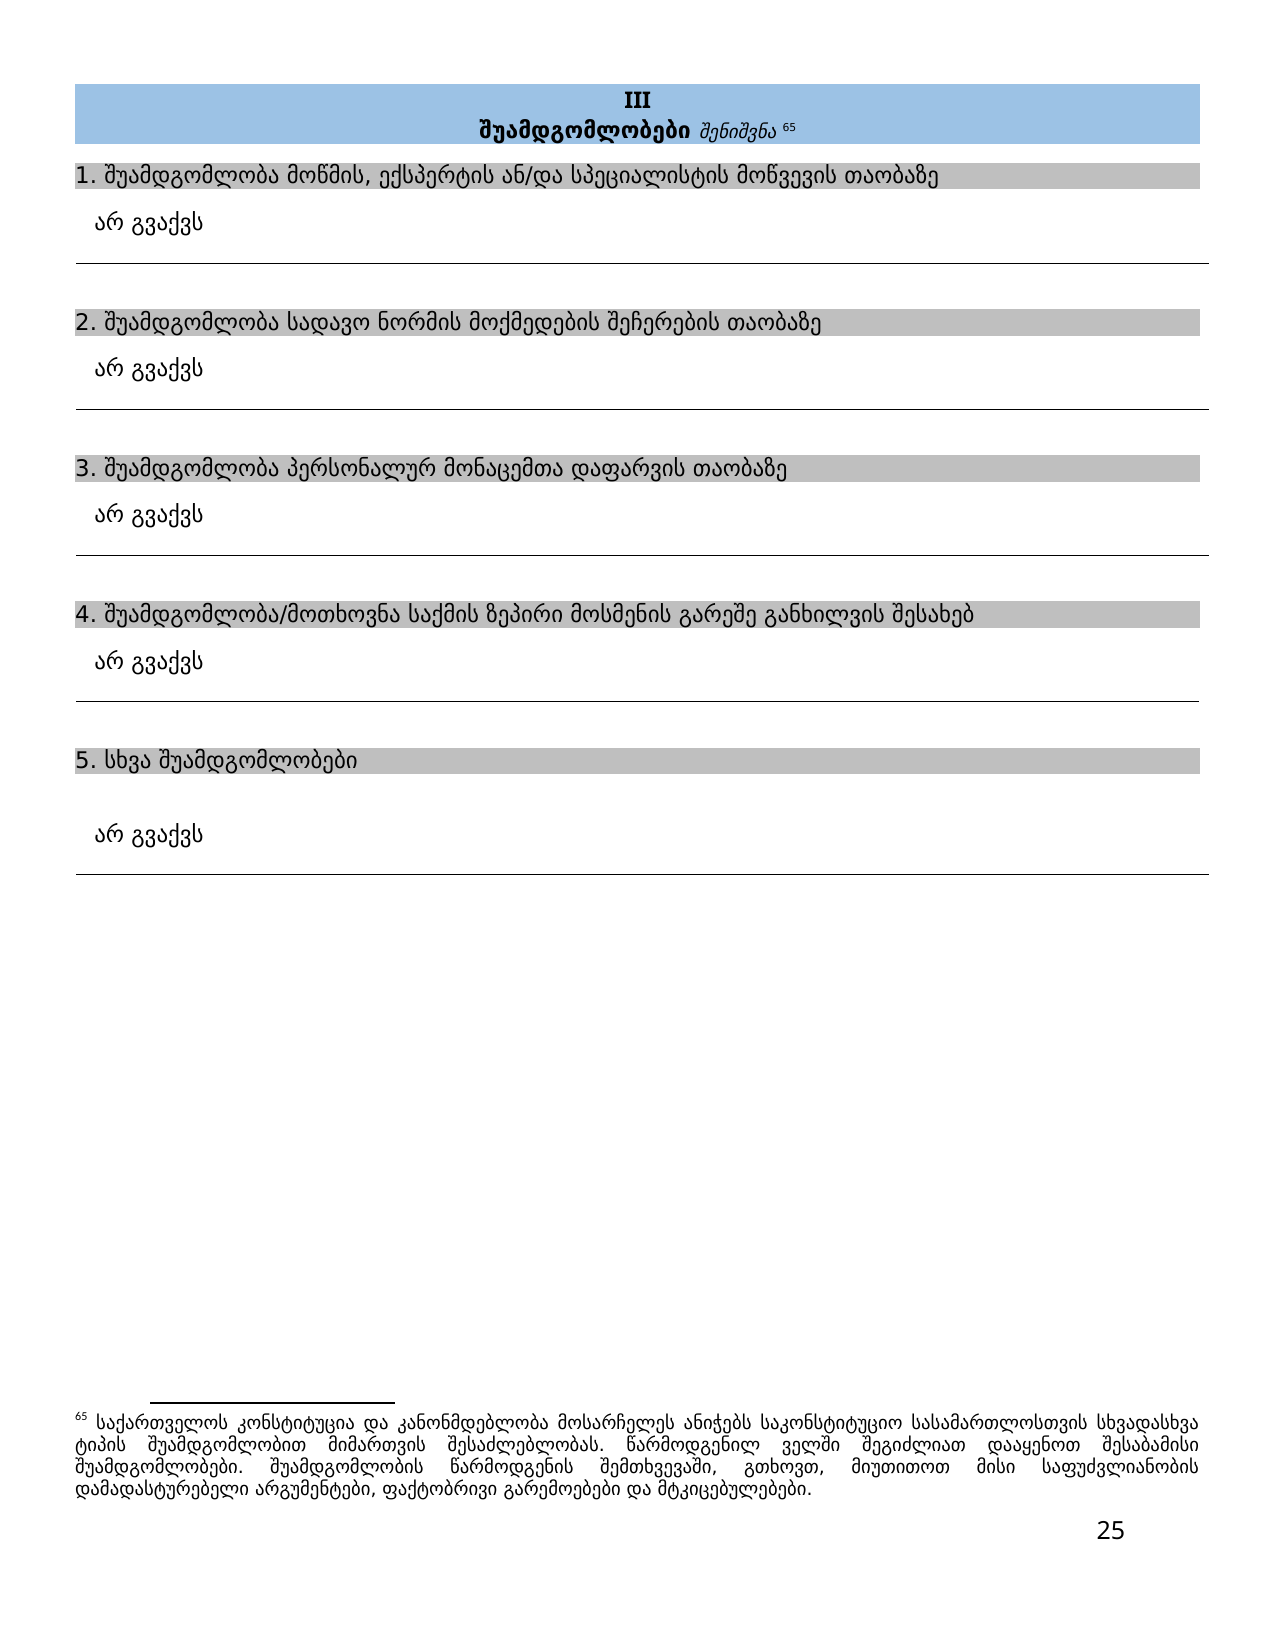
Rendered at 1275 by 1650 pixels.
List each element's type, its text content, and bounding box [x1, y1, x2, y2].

table_header არ გვაქვს [76, 209, 1209, 262]
text 4. შუამდგომლობა/მოთხოვნა საქმის ზეპირი მოსმენის გარეშე განხილვის შესახებ [75, 601, 1200, 628]
table_header არ გვაქვს [76, 355, 1209, 409]
table_header არ გვაქვს [76, 794, 1209, 874]
table_header არ გვაქვს [76, 648, 1199, 701]
text 2. შუამდგომლობა სადავო ნორმის მოქმედების შეჩერების თაობაზე [75, 309, 1200, 336]
text 3. შუამდგომლობა პერსონალურ მონაცემთა დაფარვის თაობაზე [75, 455, 1200, 482]
text III შუამდგომლობები შენიშვნა [75, 84, 1200, 144]
table_header არ გვაქვს [76, 502, 1209, 555]
text 5. სხვა შუამდგომლობები [75, 748, 1200, 774]
text 1. შუამდგომლობა მოწმის, ექსპერტის ან/და სპეციალისტის მოწვევის თაობაზე [75, 163, 1200, 189]
